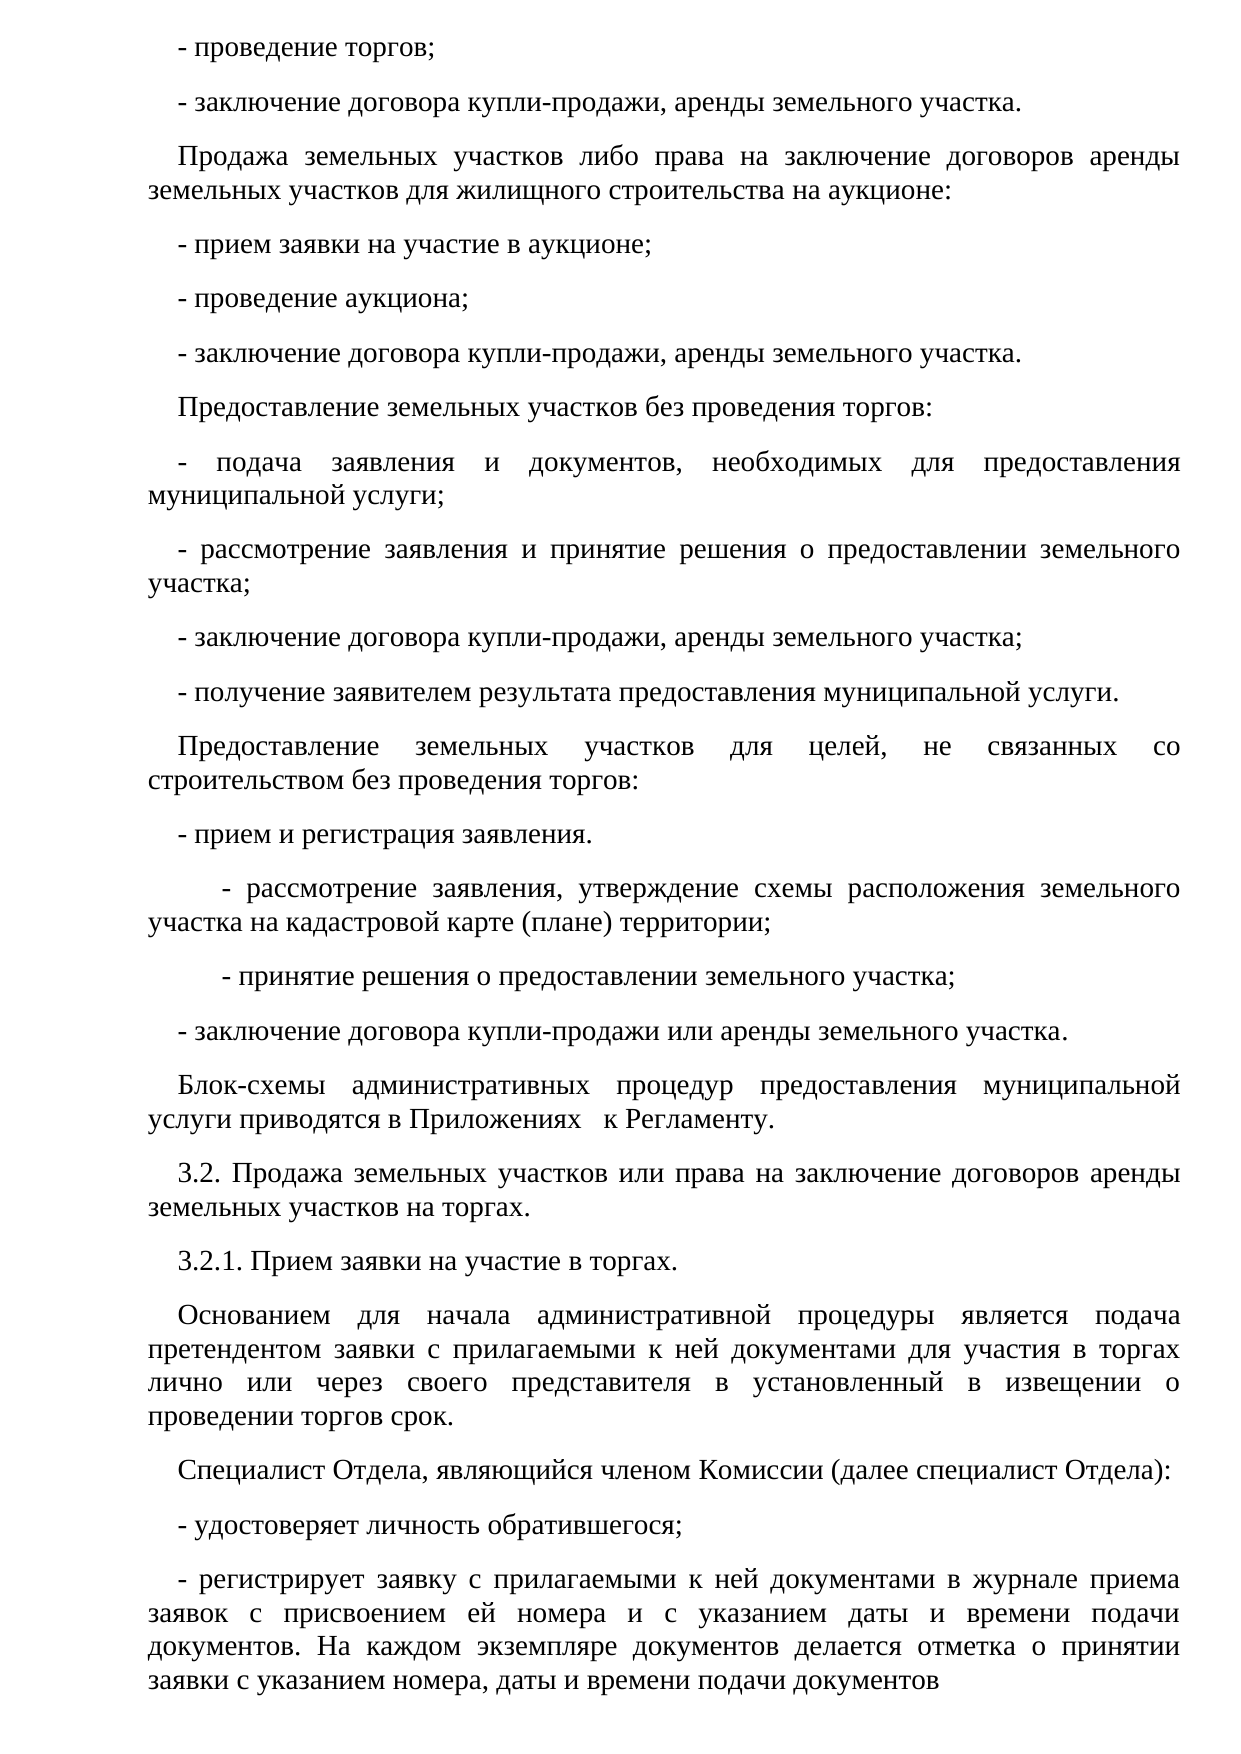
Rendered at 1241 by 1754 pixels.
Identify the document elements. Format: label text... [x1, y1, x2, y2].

text Основанием для начала административной процедуры является подача претендентом заявки с прилагаемыми к ней документами для участия в торгах лично или через своего представителя в установленный в извещении о проведении торгов срок. [148, 1297, 1181, 1432]
text - прием и регистрация заявления. [148, 816, 1181, 850]
text Блок-схемы административных процедур предоставления муниципальной услуги приводятся в Приложениях к Регламенту. [148, 1067, 1181, 1134]
text - принятие решения о предоставлении земельного участка; [148, 958, 1181, 992]
text 3.2.1. Прием заявки на участие в торгах. [148, 1243, 1181, 1277]
text - заключение договора купли-продажи или аренды земельного участка. [148, 1013, 1181, 1046]
text - заключение договора купли-продажи, аренды земельного участка. [148, 84, 1181, 117]
text - проведение аукциона; [148, 281, 1181, 314]
text - подача заявления и документов, необходимых для предоставления муниципальной услуги; [148, 444, 1181, 511]
text - рассмотрение заявления, утверждение схемы расположения земельного участка на кадастровой карте (плане) территории; [148, 871, 1181, 938]
text - удостоверяет личность обратившегося; [148, 1507, 1181, 1540]
text - рассмотрение заявления и принятие решения о предоставлении земельного участка; [148, 532, 1181, 599]
text - заключение договора купли-продажи, аренды земельного участка. [148, 335, 1181, 368]
text - регистрирует заявку с прилагаемыми к ней документами в журнале приема заявок с присвоением ей номера и с указанием даты и времени подачи документов. На каждом экземпляре документов делается отметка о принятии заявки с указанием номера, даты и времени подачи документов [148, 1561, 1181, 1695]
text Продажа земельных участков либо права на заключение договоров аренды земельных участков для жилищного строительства на аукционе: [148, 138, 1181, 205]
text Предоставление земельных участков для целей, не связанных со строительством без проведения торгов: [148, 728, 1181, 795]
text - прием заявки на участие в аукционе; [148, 226, 1181, 260]
text - заключение договора купли-продажи, аренды земельного участка; [148, 619, 1181, 653]
text 3.2. Продажа земельных участков или права на заключение договоров аренды земельных участков на торгах. [148, 1155, 1181, 1222]
text Предоставление земельных участков без проведения торгов: [148, 389, 1181, 423]
text - проведение торгов; [148, 29, 1181, 63]
text - получение заявителем результата предоставления муниципальной услуги. [148, 674, 1181, 707]
text Специалист Отдела, являющийся членом Комиссии (далее специалист Отдела): [148, 1452, 1181, 1486]
